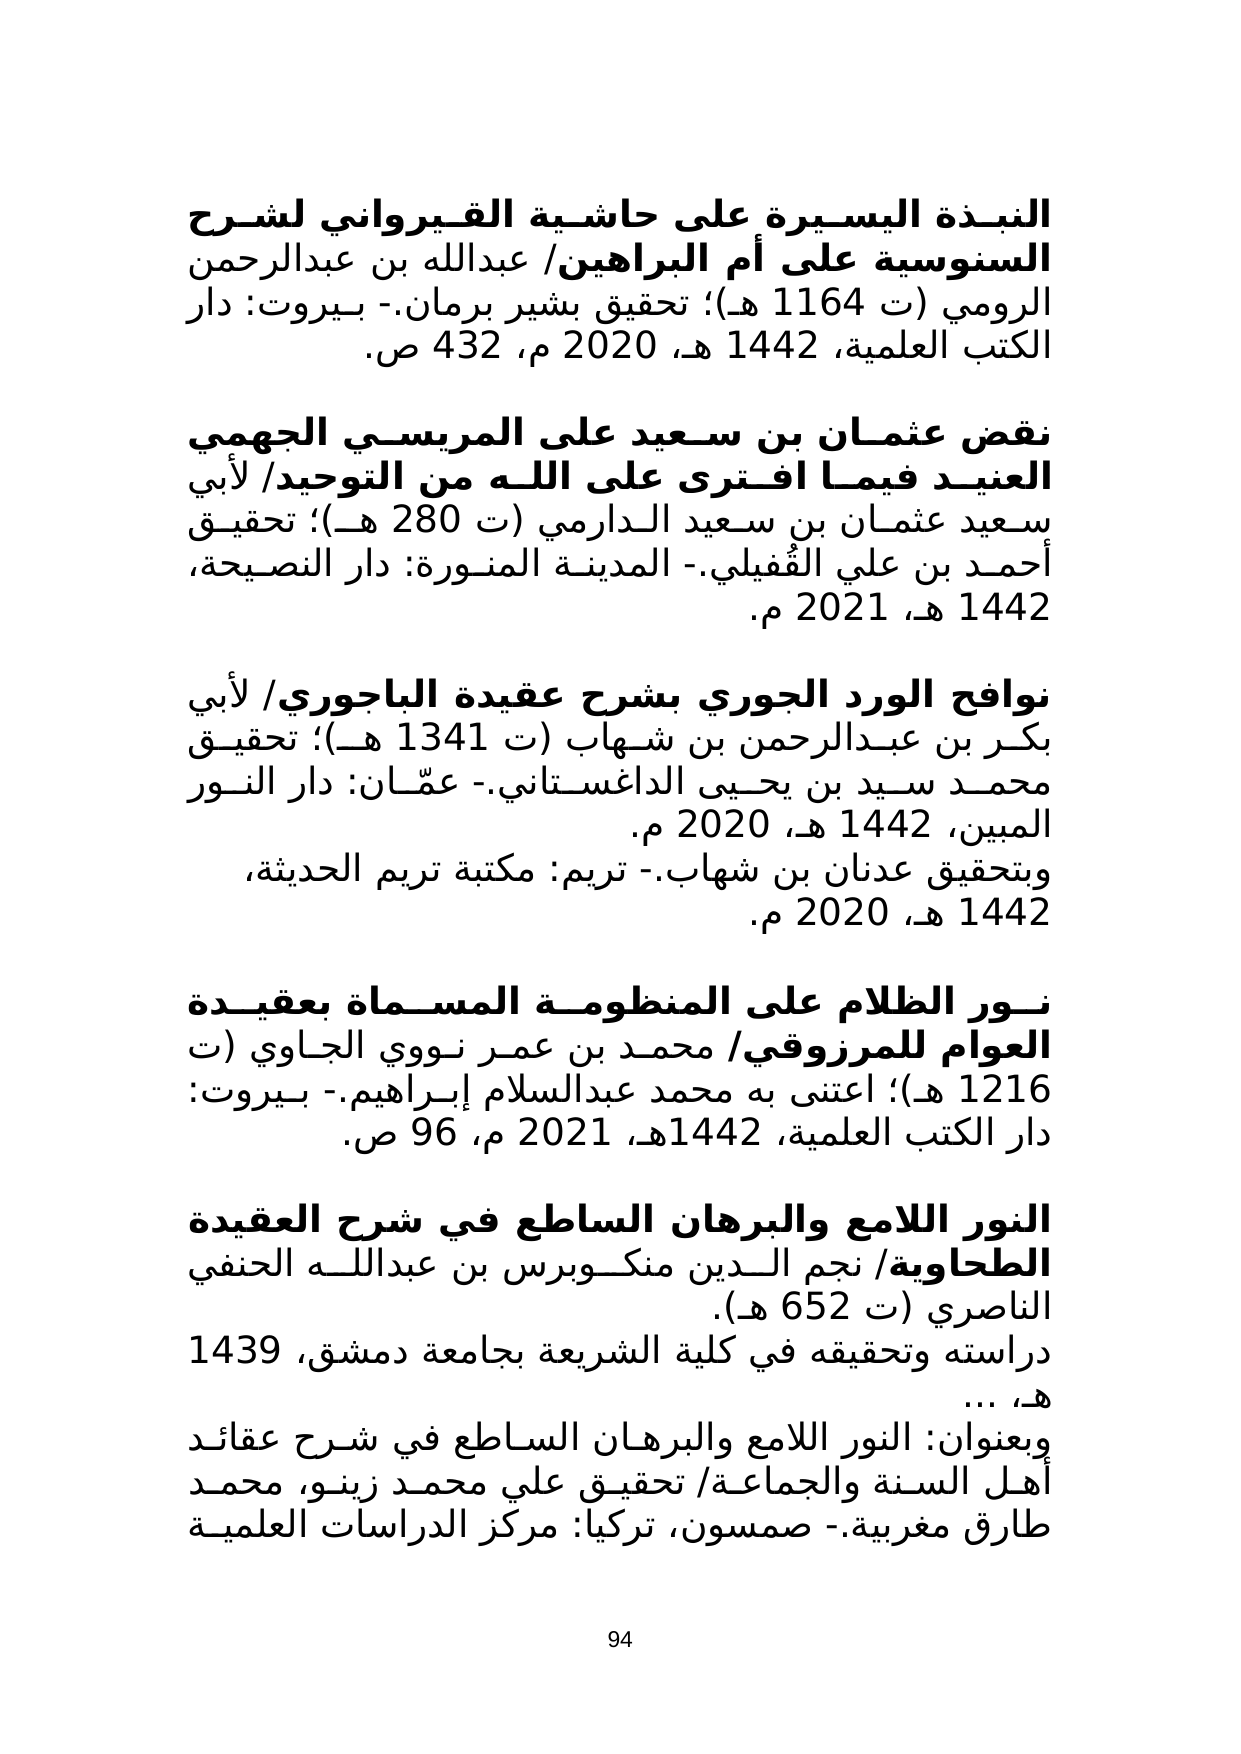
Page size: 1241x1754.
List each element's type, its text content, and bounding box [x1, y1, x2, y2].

text نور الظلام على المنظومة المسماة بعقيدة العوام للمرزوقي/ محمد بن عمر نووي الجاوي (ت 1216 هـ)؛ اعتنى به محمد عبدالسلام إبراهيم.- بيروت: دار الكتب العلمية، 1442هـ، 2021 م، 96 ص. [187, 980, 1053, 1154]
text دراسته وتحقيقه في كلية الشريعة بجامعة دمشق، 1439 هـ، ... [187, 1328, 1053, 1416]
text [187, 1416, 1053, 1547]
text النبذة اليسيرة على حاشية القيرواني لشرح السنوسية على أم البراهين/ عبدالله بن عبدالرحمن الرومي (ت 1164 هـ)؛ تحقيق بشير برمان.- بيروت: دار الكتب العلمية، 1442 هـ، 2020 م، 432 ص. [187, 193, 1053, 368]
text نوافح الورد الجوري بشرح عقيدة الباجوري/ لأبي بكر بن عبدالرحمن بن شهاب (ت 1341 هـ)؛ تحقيق محمد سيد بن يحيى الداغستاني.- عمّان: دار النور المبين، 1442 هـ، 2020 م. [187, 672, 1053, 847]
text نقض عثمان بن سعيد على المريسي الجهمي العنيد فيما افترى على الله من التوحيد/ لأبي سعيد عثمان بن سعيد الدارمي (ت 280 هـ)؛ تحقيق أحمد بن علي القُفيلي.- المدينة المنورة: دار النصيحة، 1442 هـ، 2021 م. [187, 411, 1053, 629]
text النور اللامع والبرهان الساطع في شرح العقيدة الطحاوية/ نجم الدين منكوبرس بن عبدالله الحنفي الناصري (ت 652 هـ). [187, 1198, 1053, 1328]
text وبتحقيق عدنان بن شهاب.- تريم: مكتبة تريم الحديثة، 1442 هـ، 2020 م. [187, 847, 1053, 934]
